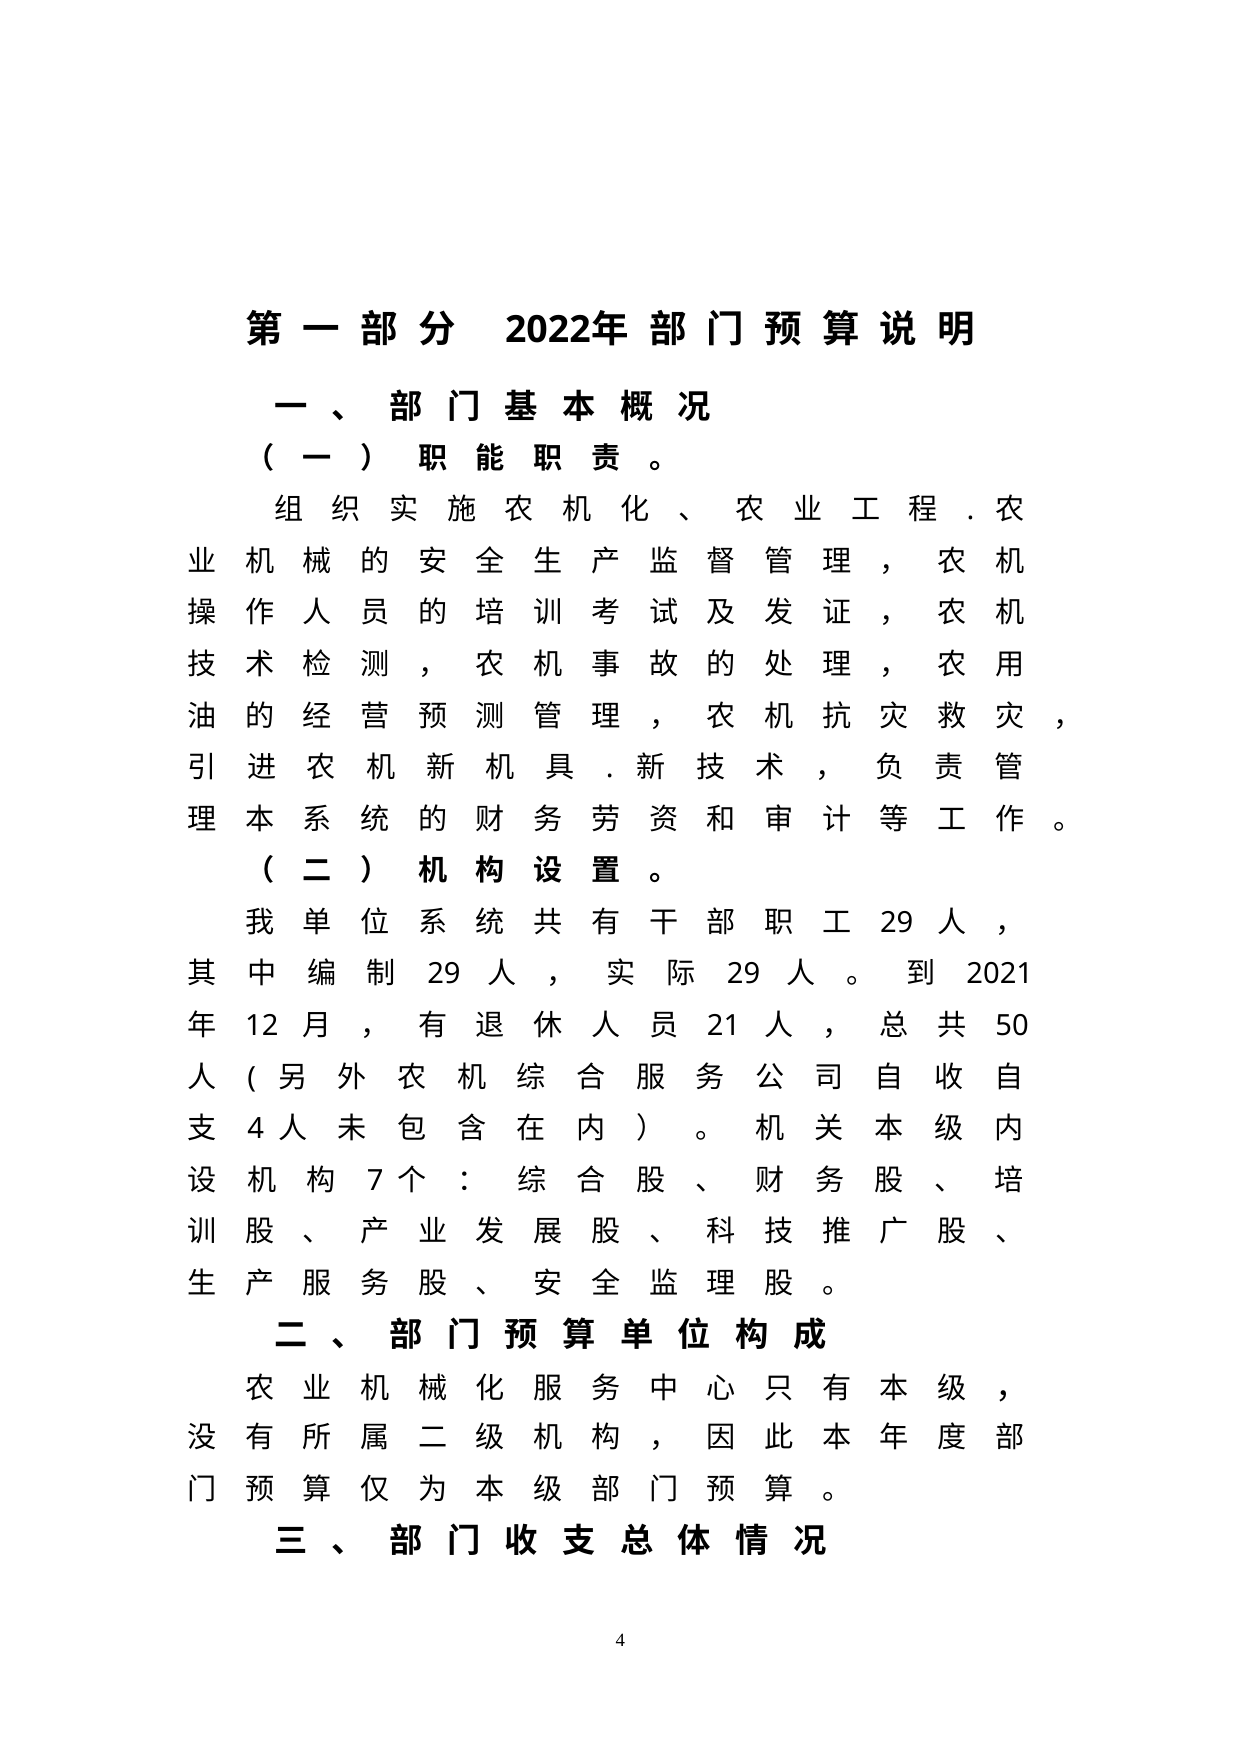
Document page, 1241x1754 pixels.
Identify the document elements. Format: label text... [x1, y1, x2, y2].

text （二）机构设置。 [187, 842, 1053, 894]
text 二、部门预算单位构成 [187, 1306, 1053, 1358]
text 三、部门收支总体情况 [187, 1513, 1053, 1564]
text （一）职能职责。 [187, 430, 1053, 481]
text 农业机械化服务中心只有本级，没有所属二级机构，因此本年度部门预算仅为本级部门预算。 [187, 1358, 1053, 1513]
text 一、部门基本概况 [187, 378, 1053, 430]
text 我单位系统共有干部职工29人，其中编制29人，实际29人。到2021年12月，有退休人员21人，总共50人(另外农机综合服务公司自收自支4人未包含在内）。机关本级内设机构7个：综合股、财务股、培训股、产业发展股、科技推广股、生产服务股、安全监理股。 [187, 894, 1053, 1306]
text 第一部分 2022年部门预算说明 [187, 275, 1053, 378]
text 组织实施农机化、农业工程.农业机械的安全生产监督管理，农机操作人员的培训考试及发证，农机技术检测，农机事故的处理，农用油的经营预测管理，农机抗灾救灾，引进农机新机具.新技术，负责管理本系统的财务劳资和审计等工作。 [187, 481, 1053, 842]
